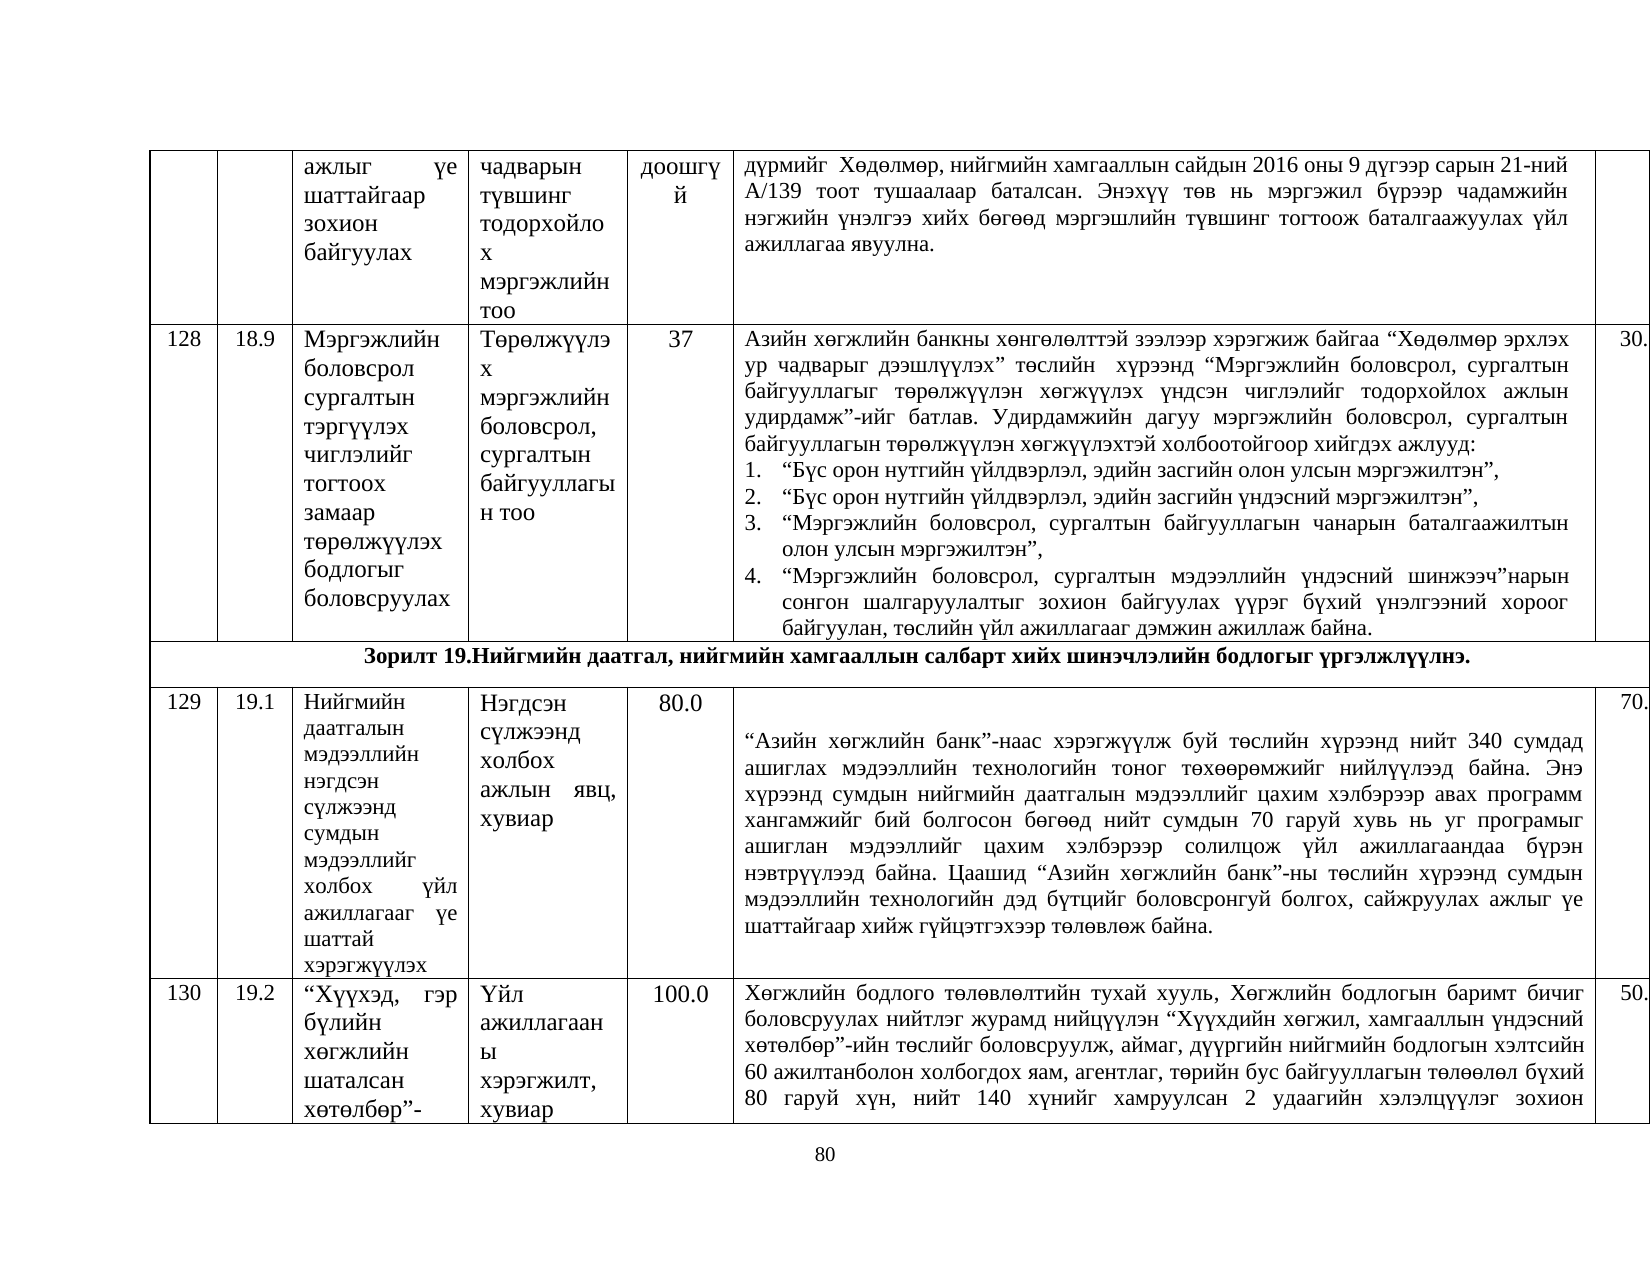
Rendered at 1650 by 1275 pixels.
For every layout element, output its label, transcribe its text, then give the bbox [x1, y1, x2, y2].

table_cell 19.2 [218, 979, 292, 1122]
table_cell 130 [151, 979, 217, 1122]
table_cell Мэргэжлийн боловсрол сургалтын тэргүүлэх чиглэлийг тогтоох замаар төрөлжүүлэх бодлогыг боловсруулах [293, 325, 468, 641]
table_cell 129 [151, 688, 217, 978]
table_cell 80.0 [628, 688, 733, 978]
table_cell 18.9 [218, 325, 292, 641]
table_cell Нийгмийн даатгалын мэдээллийн нэгдсэн сүлжээнд сумдын мэдээллийг холбох үйл ажиллагааг үе шаттай хэрэгжүүлэх [293, 688, 468, 978]
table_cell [469, 151, 627, 323]
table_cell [293, 979, 468, 1122]
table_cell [734, 979, 1595, 1122]
table_cell 37 [628, 325, 733, 641]
table_cell 19.1 [218, 688, 292, 978]
table_cell 70.0 [1596, 688, 1649, 978]
table_cell Төрөлжүүлэх мэргэжлийн боловсрол, сургалтын байгууллагын тоо [469, 325, 627, 641]
table_cell Азийн хөгжлийн банкны хөнгөлөлттэй зээлээр хэрэгжиж байгаа “Хөдөлмөр эрхлэх ур чадварыг дээшлүүлэх” төслийн хүрээнд “Мэргэжлийн боловсрол, сургалтын байгууллагыг төрөлжүүлэн хөгжүүлэх үндсэн чиглэлийг тодорхойлох ажлын удирдамж”-ийг батлав. Удирдамжийн дагуу мэргэжлийн боловсрол, сургалтын байгууллагын төрөлжүүлэн хөгжүүлэхтэй холбоотойгоор хийгдэх ажлууд: “Бүс орон нутгийн үйлдвэрлэл, эдийн засгийн олон улсын мэргэжилтэн”, “Бүс орон нутгийн үйлдвэрлэл, эдийн засгийн үндэсний мэргэжилтэн”, “Мэргэжлийн боловсрол, сургалтын байгууллагын чанарын баталгаажилтын олон улсын мэргэжилтэн”, “Мэргэжлийн боловсрол, сургалтын мэдээллийн үндэсний шинжээч”нарын сонгон шалгаруулалтыг зохион байгуулах үүрэг бүхий үнэлгээний хороог байгуулан, төслийн үйл ажиллагааг дэмжин ажиллаж байна. [734, 325, 1595, 641]
table_cell 100.0 [628, 979, 733, 1122]
table_cell “Азийн хөгжлийн банк”-наас хэрэгжүүлж буй төслийн хүрээнд нийт 340 сумдад ашиглах мэдээллийн технологийн тоног төхөөрөмжийг нийлүүлээд байна. Энэ хүрээнд сумдын нийгмийн даатгалын мэдээллийг цахим хэлбэрээр авах программ хангамжийг бий болгосон бөгөөд нийт сумдын 70 гаруй хувь нь уг програмыг ашиглан мэдээллийг цахим хэлбэрээр солилцож үйл ажиллагаандаа бүрэн нэвтрүүлээд байна. Цаашид “Азийн хөгжлийн банк”-ны төслийн хүрээнд сумдын мэдээллийн технологийн дэд бүтцийг боловсронгуй болгох, сайжруулах ажлыг үе шаттайгаар хийж гүйцэтгэхээр төлөвлөж байна. [734, 688, 1595, 978]
table_cell 128 [151, 325, 217, 641]
table_cell Нэгдсэн сүлжээнд холбох ажлын явц, хувиар [469, 688, 627, 978]
table_cell 10-аас доошгүй [628, 151, 733, 323]
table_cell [469, 979, 627, 1122]
table_cell Зорилт 19.Нийгмийн даатгал, нийгмийн хамгааллын салбарт хийх шинэчлэлийн бодлогыг үргэлжлүүлнэ. [151, 642, 1649, 687]
table_cell 30.0 [1596, 325, 1649, 641]
table_cell 50.0 [1596, 979, 1649, 1122]
